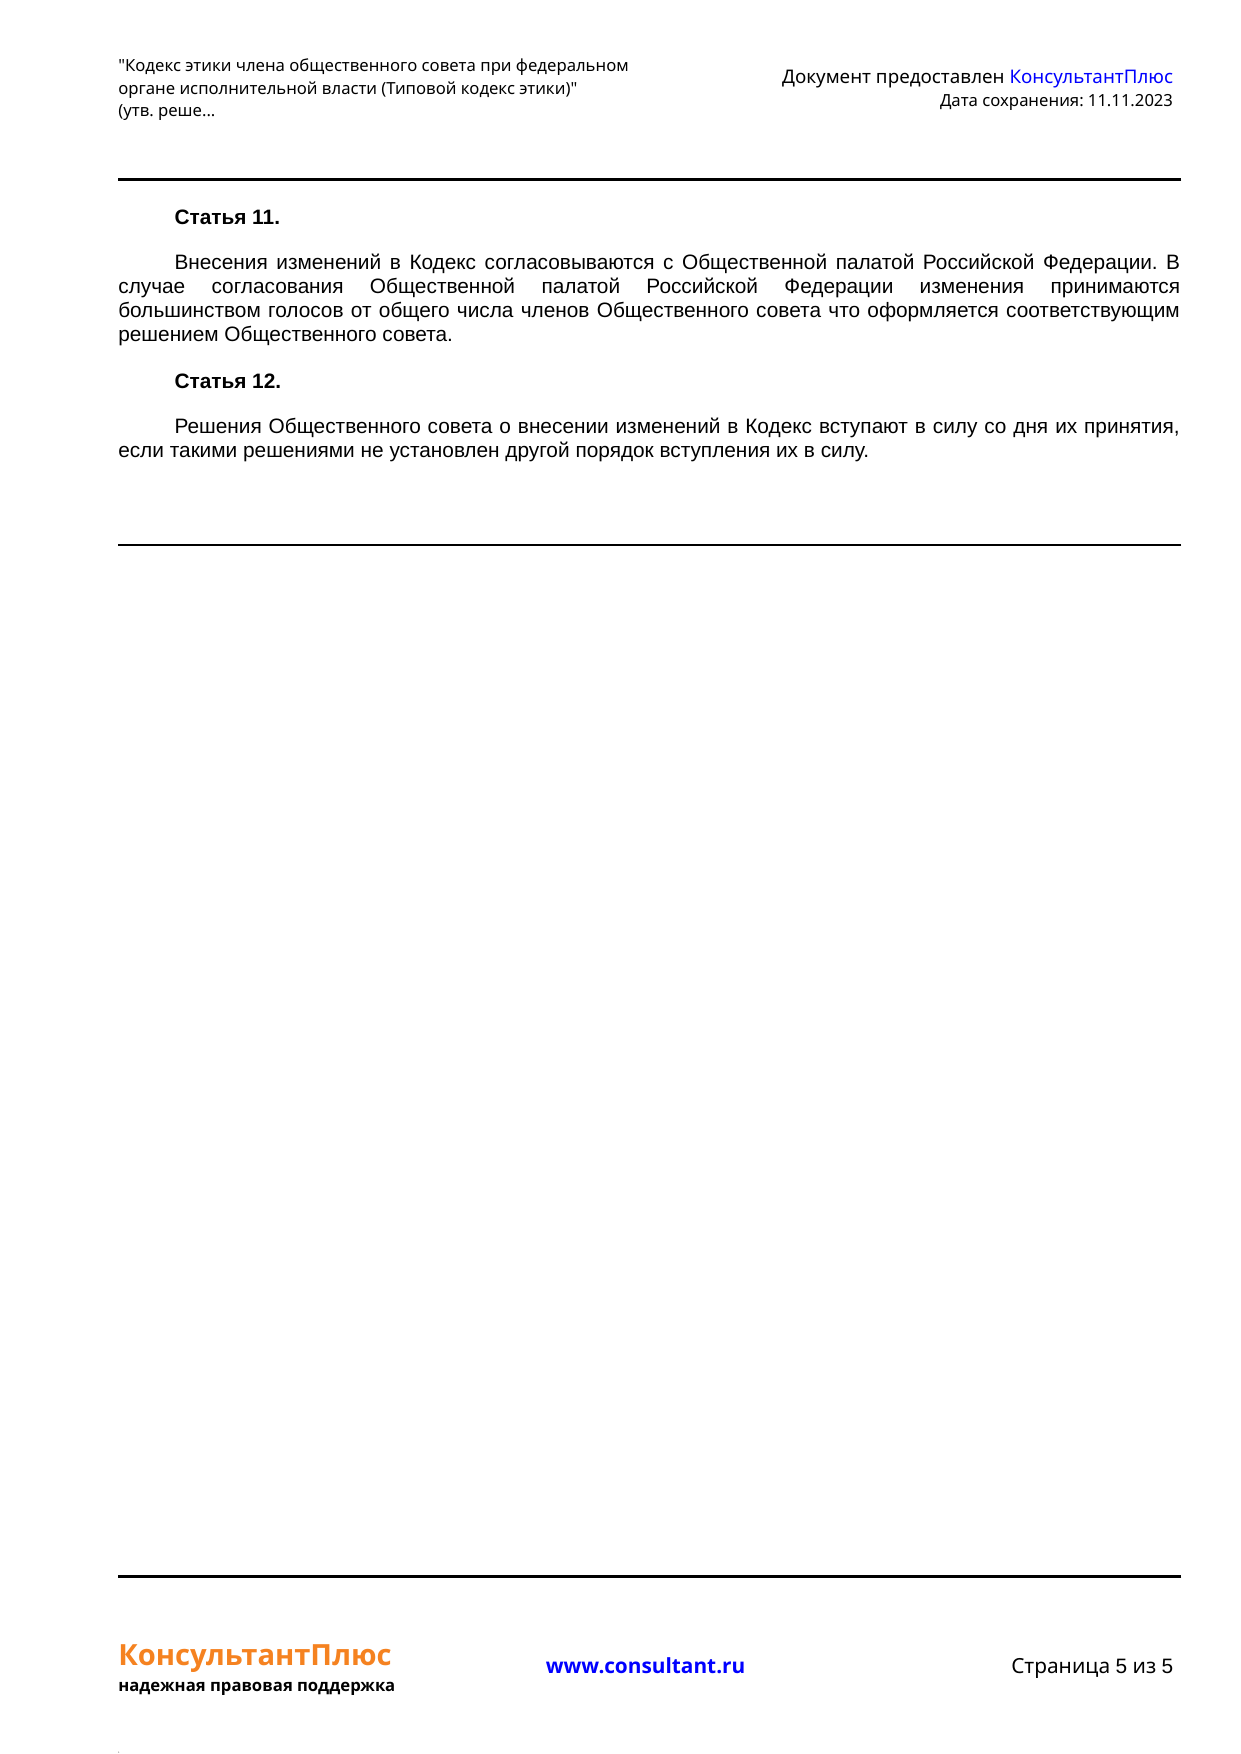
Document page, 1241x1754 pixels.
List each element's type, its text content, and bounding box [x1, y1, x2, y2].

text Внесения изменений в Кодекс согласовываются с Общественной палатой Российской Федерации. В случае согласования Общественной палатой Российской Федерации изменения принимаются большинством голосов от общего числа членов Общественного совета что оформляется соответствующим решением Общественного совета. [118, 249, 1181, 345]
text Решения Общественного совета о внесении изменений в Кодекс вступают в силу со дня их принятия, если такими решениями не установлен другой порядок вступления их в силу. [118, 414, 1181, 462]
title Статья 12. [118, 369, 1181, 393]
title Статья 11. [118, 205, 1181, 229]
